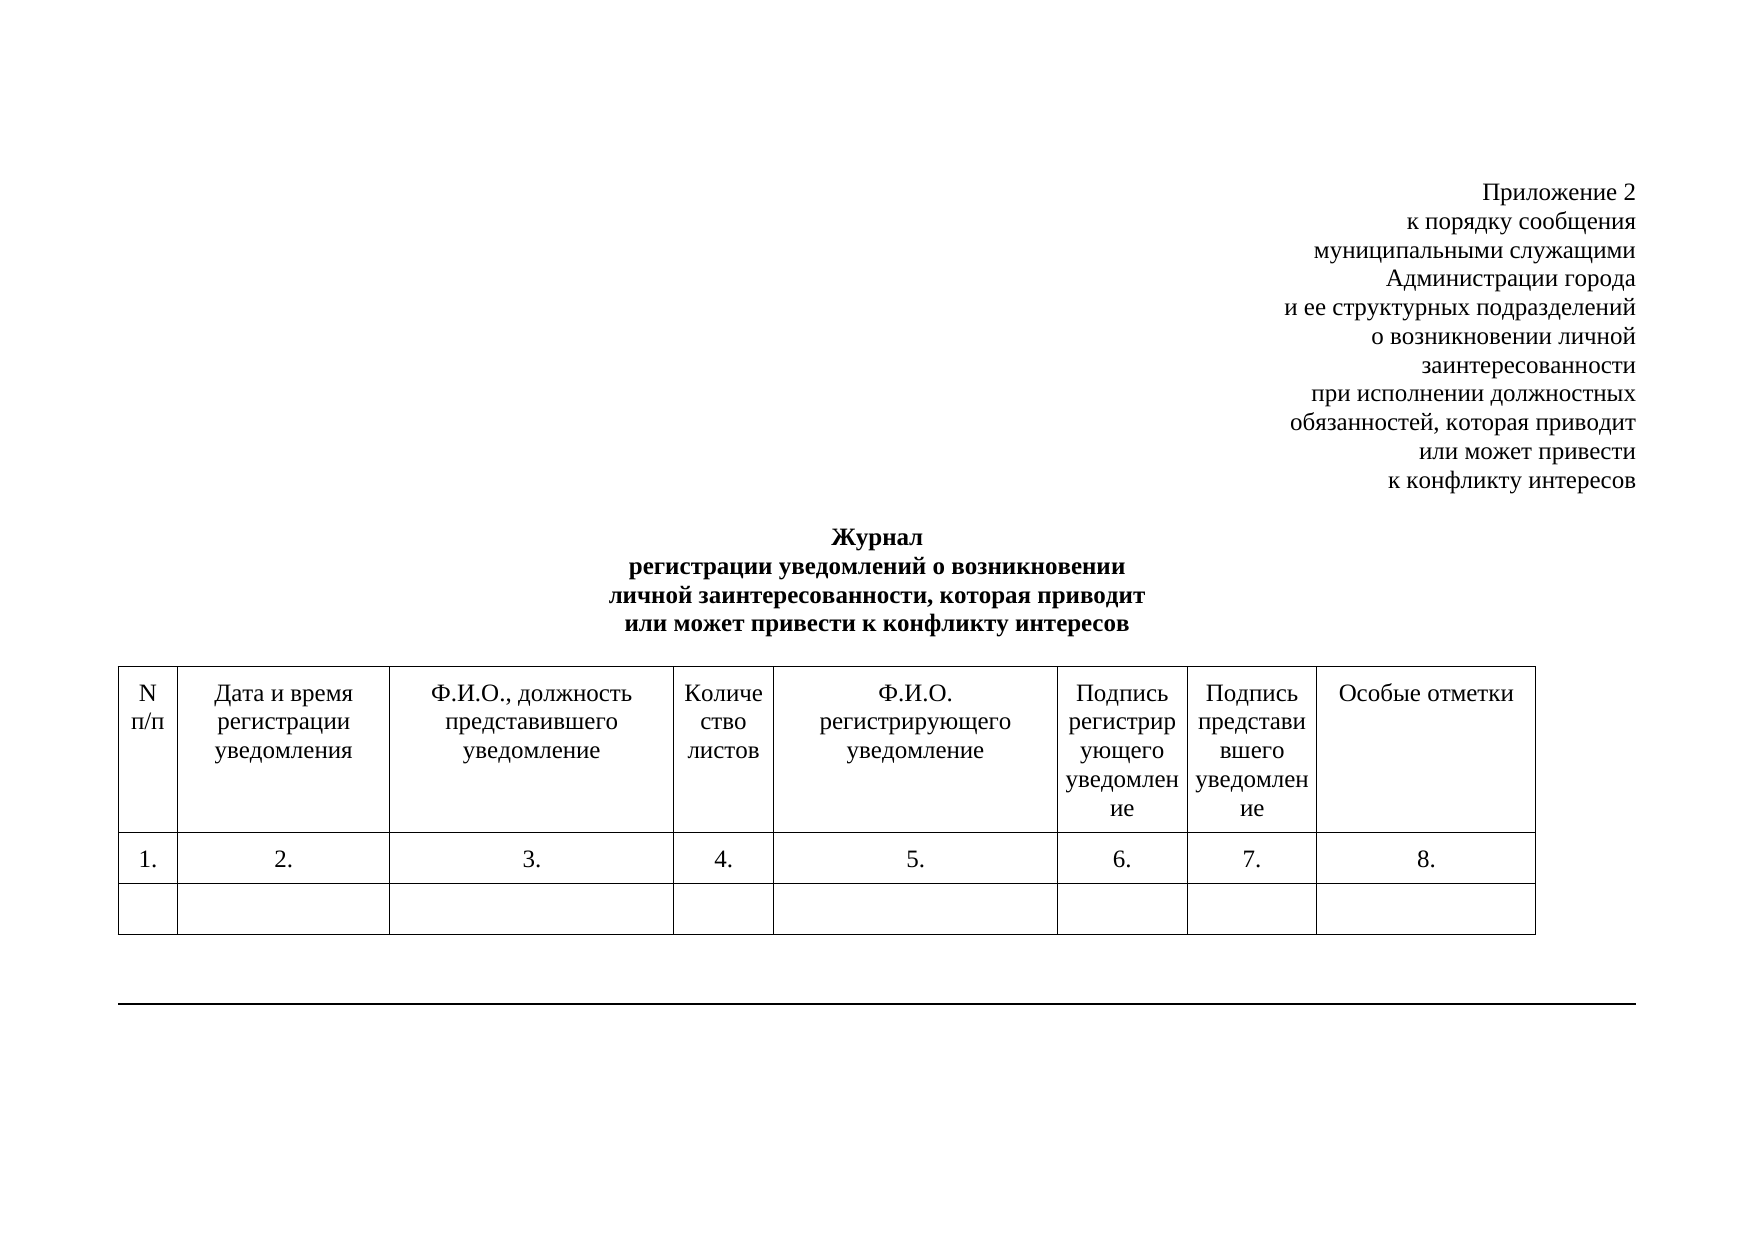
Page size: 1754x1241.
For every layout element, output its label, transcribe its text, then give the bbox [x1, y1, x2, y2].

table_cell [178, 884, 389, 934]
table_cell 1. [119, 833, 177, 883]
text или может привести [118, 436, 1636, 465]
text и ее структурных подразделений [118, 292, 1636, 321]
title регистрации уведомлений о возникновении [118, 551, 1636, 580]
table_cell [390, 884, 673, 934]
table_header Подпись представившего уведомление [1188, 667, 1316, 832]
table_header N п/п [119, 667, 177, 832]
table_header Подпись регистрирующего уведомление [1058, 667, 1187, 832]
text обязанностей, которая приводит [118, 407, 1636, 436]
table_cell [1188, 884, 1316, 934]
table_cell [1317, 884, 1535, 934]
title Журнал [118, 522, 1636, 551]
table_cell 6. [1058, 833, 1187, 883]
table_cell 5. [774, 833, 1057, 883]
table_header Количество листов [674, 667, 773, 832]
title личной заинтересованности, которая приводит [118, 580, 1636, 608]
text Приложение 2 [118, 177, 1636, 206]
table_header Дата и время регистрации уведомления [178, 667, 389, 832]
table_cell [119, 884, 177, 934]
table_cell 3. [390, 833, 673, 883]
text муниципальными служащими [118, 235, 1636, 263]
text заинтересованности [118, 350, 1636, 378]
table_cell [1058, 884, 1187, 934]
text о возникновении личной [118, 321, 1636, 350]
table_cell 7. [1188, 833, 1316, 883]
table_header Ф.И.О. регистрирующего уведомление [774, 667, 1057, 832]
title или может привести к конфликту интересов [118, 608, 1636, 637]
table_cell 2. [178, 833, 389, 883]
text к порядку сообщения [118, 206, 1636, 235]
text Администрации города [118, 263, 1636, 292]
text при исполнении должностных [118, 378, 1636, 407]
table_header Особые отметки [1317, 667, 1535, 832]
table_cell [774, 884, 1057, 934]
text к конфликту интересов [118, 465, 1636, 493]
table_cell 4. [674, 833, 773, 883]
table_cell 8. [1317, 833, 1535, 883]
table_header Ф.И.О., должность представившего уведомление [390, 667, 673, 832]
table_cell [674, 884, 773, 934]
